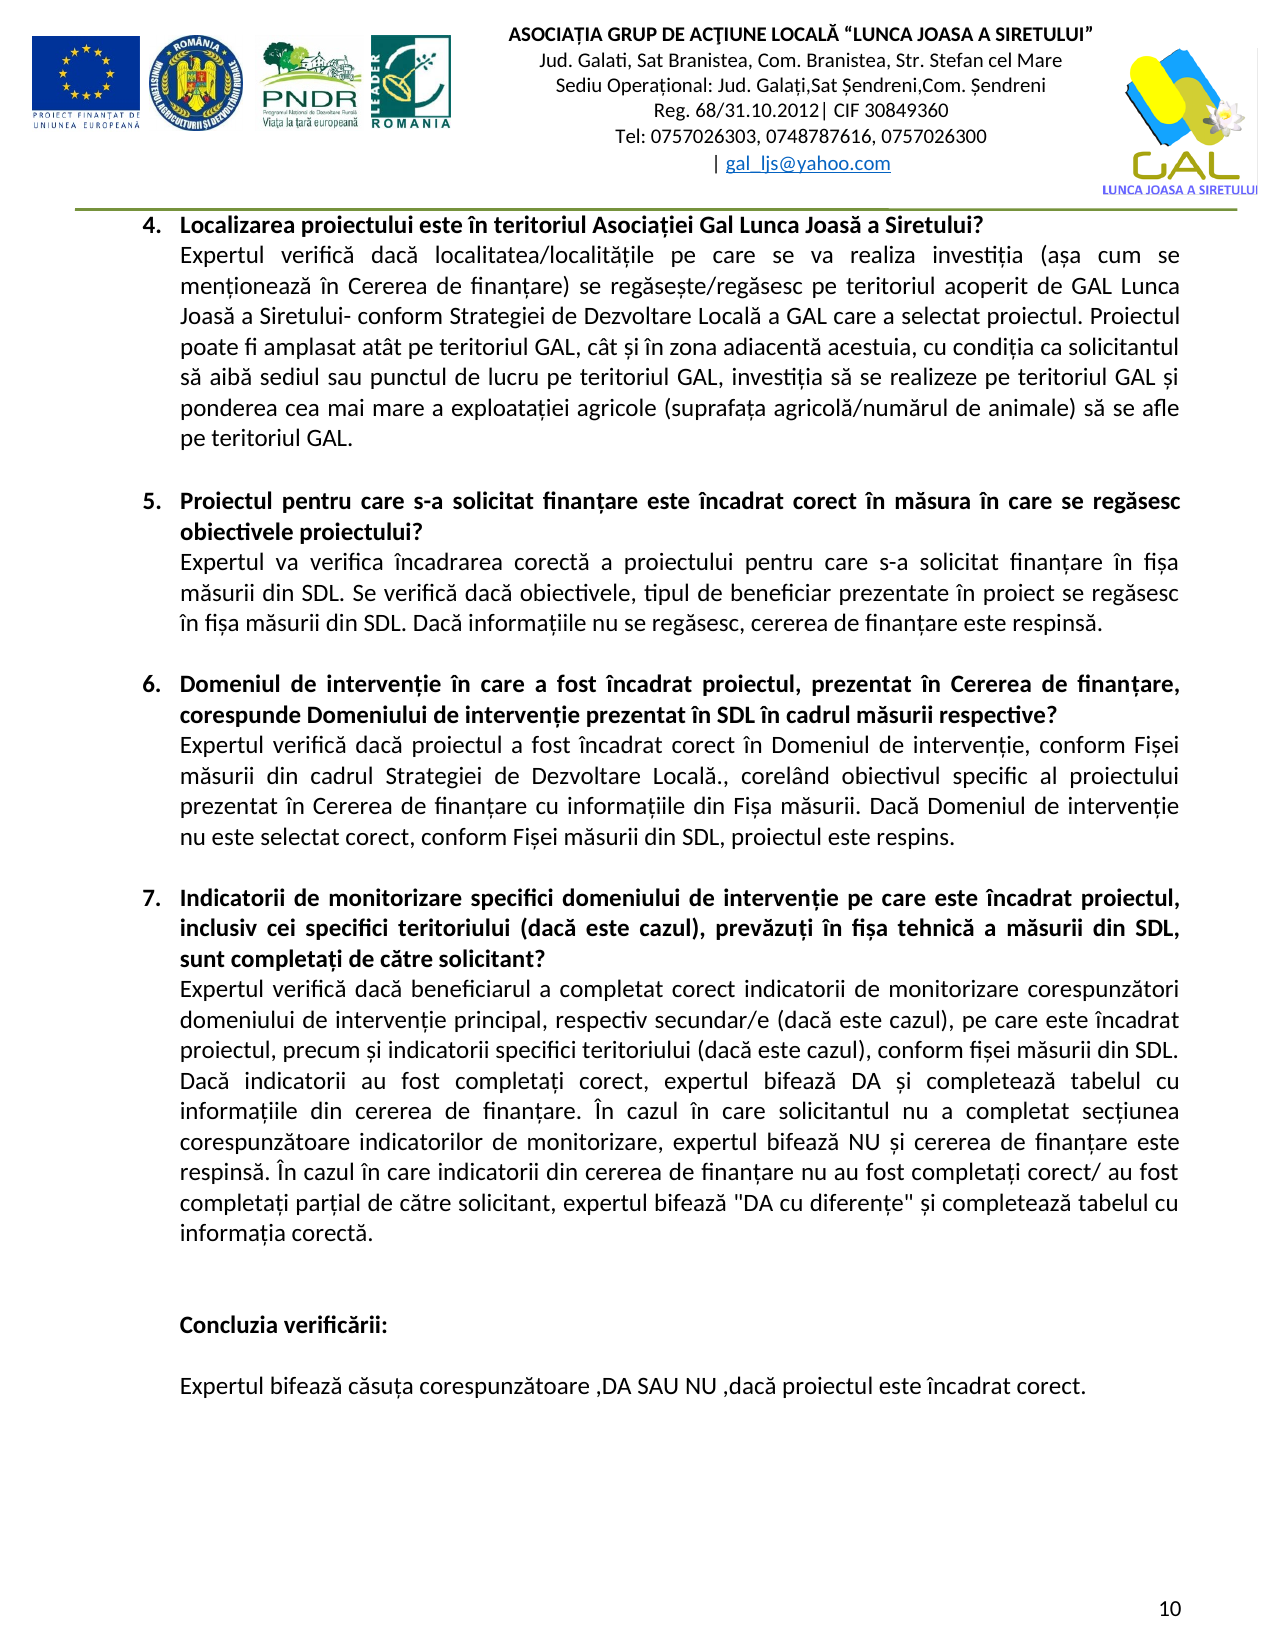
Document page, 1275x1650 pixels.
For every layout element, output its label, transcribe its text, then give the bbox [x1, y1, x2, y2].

picture [1103, 48, 1258, 195]
text Expertul verifică dacă proiectul a fost încadrat corect în Domeniul de intervenție, conform Fișei măsurii din cadrul Strategiei de Dezvoltare Locală., corelând obiectivul specific al proiectului prezentat în Cererea de finanțare cu informațiile din Fișa măsurii. Dacă Domeniul de intervenție nu este selectat corect, conform Fișei măsurii din SDL, proiectul este respins. [179, 729, 1181, 851]
text Expertul verifică dacă beneficiarul a completat corect indicatorii de monitorizare corespunzători domeniului de intervenție principal, respectiv secundar/e (dacă este cazul), pe care este încadrat proiectul, precum și indicatorii specifici teritoriului (dacă este cazul), conform fișei măsurii din SDL. Dacă indicatorii au fost completați corect, expertul bifează DA și completează tabelul cu informațiile din cererea de finanțare. În cazul în care solicitantul nu a completat secțiunea corespunzătoare indicatorilor de monitorizare, expertul bifează NU și cererea de finanțare este respinsă. În cazul în care indicatorii din cererea de finanțare nu au fost completați corect/ au fost completați parțial de către solicitant, expertul bifează "DA cu diferențe" și completează tabelul cu informația corectă. [179, 973, 1181, 1248]
list Indicatorii de monitorizare specifici domeniului de intervenție pe care este încadrat proiectul, inclusiv cei specifici teritoriului (dacă este cazul), prevăzuți în fișa tehnică a măsurii din SDL, sunt completaţi de către solicitant? [142, 882, 1181, 973]
picture [149, 35, 243, 131]
list Proiectul pentru care s-a solicitat finanțare este încadrat corect în măsura în care se regăsesc obiectivele proiectului? [142, 485, 1181, 546]
text Expertul va verifica încadrarea corectă a proiectului pentru care s-a solicitat finanțare în fișa măsurii din SDL. Se verifică dacă obiectivele, tipul de beneficiar prezentate în proiect se regăsesc în fișa măsurii din SDL. Dacă informațiile nu se regăsesc, cererea de finanțare este respinsă. [180, 546, 1181, 638]
text Concluzia verificării: [179, 1309, 1181, 1340]
list Localizarea proiectului este în teritoriul Asociației Gal Lunca Joasă a Siretului? [142, 209, 1181, 239]
text Expertul bifează căsuța corespunzătoare ,DA SAU NU ,dacă proiectul este încadrat corect. [179, 1370, 1181, 1401]
picture [371, 35, 451, 129]
picture [32, 36, 140, 132]
text Expertul verifică dacă localitatea/localitățile pe care se va realiza investiția (așa cum se menționează în Cererea de finanțare) se regăsește/regăsesc pe teritoriul acoperit de GAL Lunca Joasă a Siretului- conform Strategiei de Dezvoltare Locală a GAL care a selectat proiectul. Proiectul poate fi amplasat atât pe teritoriul GAL, cât și în zona adiacentă acestuia, cu condiția ca solicitantul să aibă sediul sau punctul de lucru pe teritoriul GAL, investiția să se realizeze pe teritoriul GAL și ponderea cea mai mare a exploatației agricole (suprafața agricolă/numărul de animale) să se afle pe teritoriul GAL. [180, 239, 1181, 453]
list Domeniul de intervenție în care a fost încadrat proiectul, prezentat în Cererea de finanțare, corespunde Domeniului de intervenție prezentat în SDL în cadrul măsurii respective? [142, 668, 1181, 729]
picture [255, 35, 364, 131]
